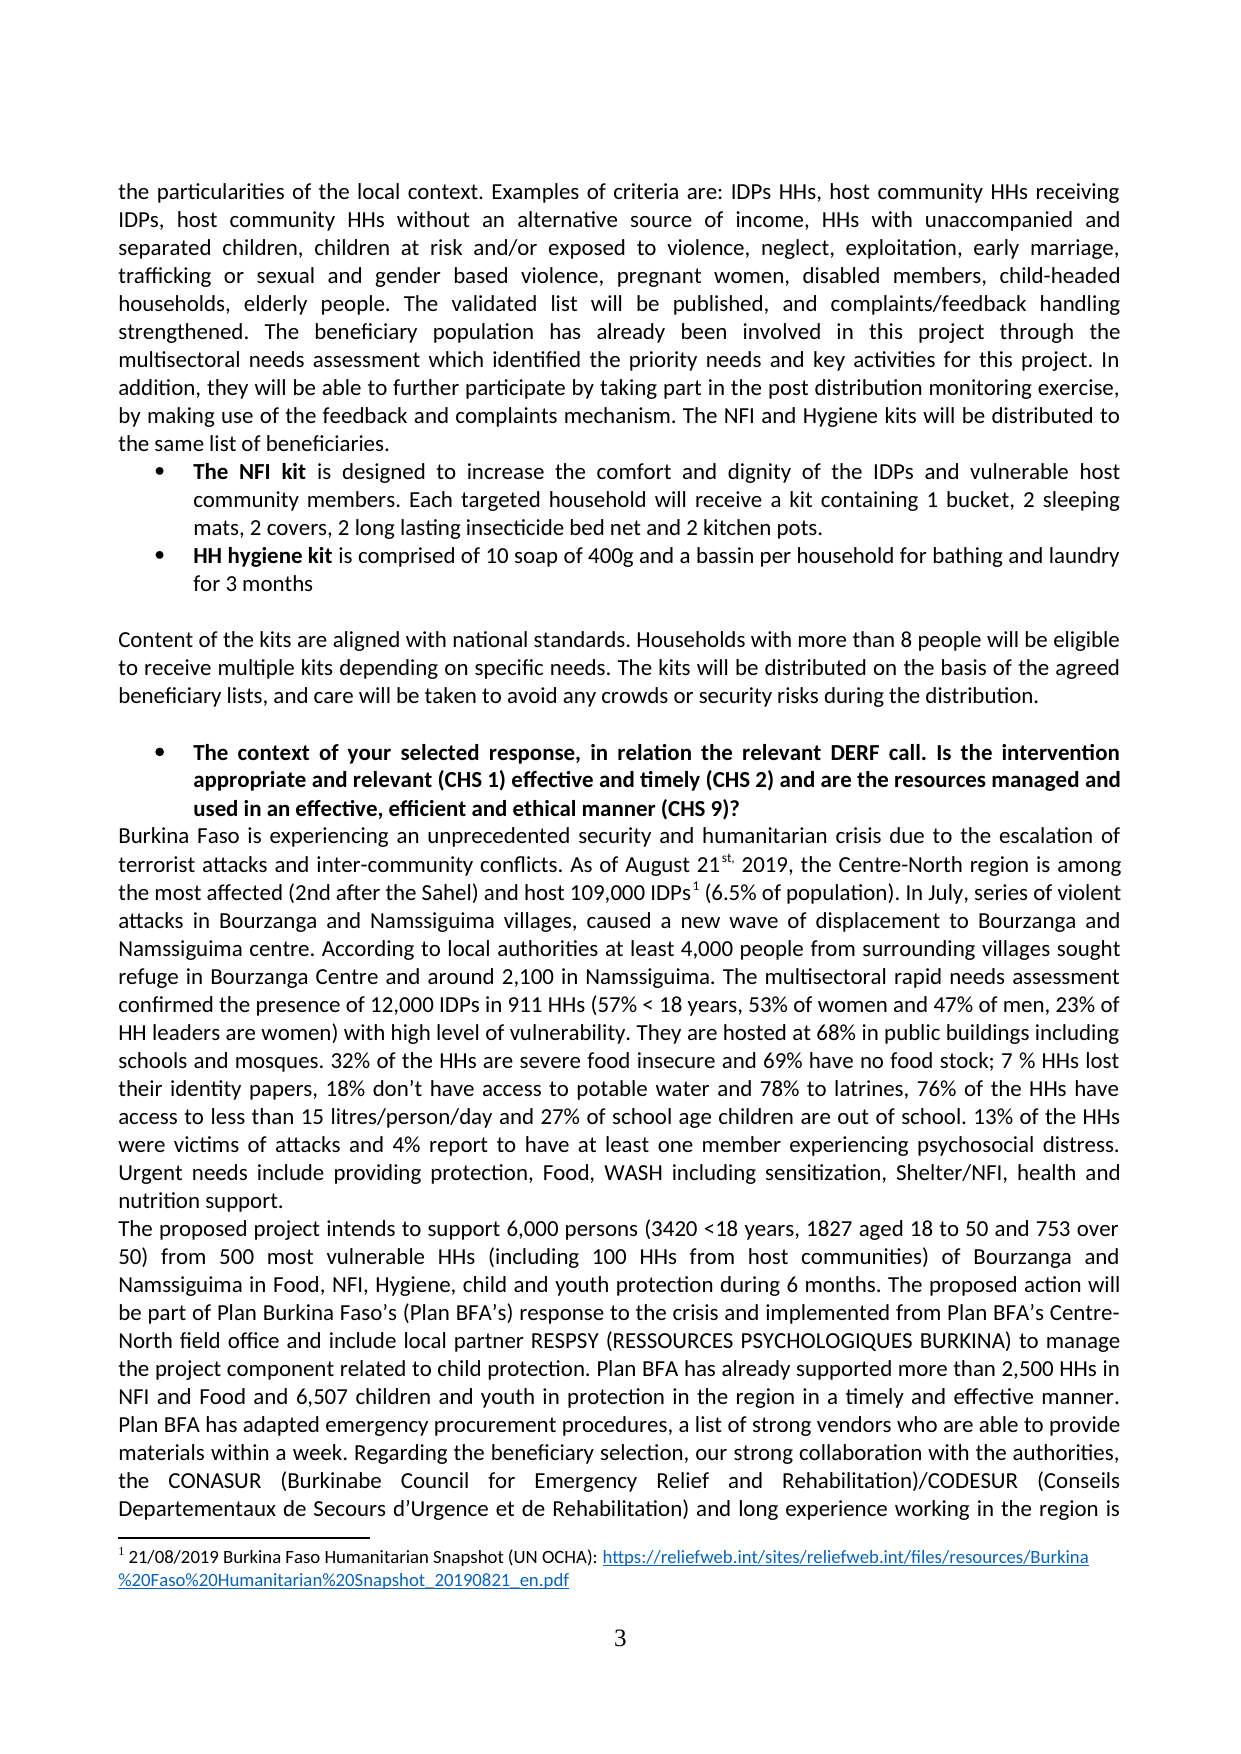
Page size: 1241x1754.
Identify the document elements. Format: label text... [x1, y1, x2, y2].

list The context of your selected response, in relation the relevant DERF call. Is the intervention appropriate and relevant (CHS 1) effective and timely (CHS 2) and are the resources managed and used in an effective, efficient and ethical manner (CHS 9)? [156, 738, 1122, 822]
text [118, 177, 1122, 457]
list The NFI kit is designed to increase the comfort and dignity of the IDPs and vulnerable host community members. Each targeted household will receive a kit containing 1 bucket, 2 sleeping mats, 2 covers, 2 long lasting insecticide bed net and 2 kitchen pots. [156, 457, 1122, 541]
text Burkina Faso is experiencing an unprecedented security and humanitarian crisis due to the escalation of terrorist attacks and inter-community conflicts. As of August 21st, 2019, the Centre-North region is among the most affected (2nd after the Sahel) and host 109,000 IDPs (6.5% of population). In July, series of violent attacks in Bourzanga and Namssiguima villages, caused a new wave of displacement to Bourzanga and Namssiguima centre. According to local authorities at least 4,000 people from surrounding villages sought refuge in Bourzanga Centre and around 2,100 in Namssiguima. The multisectoral rapid needs assessment confirmed the presence of 12,000 IDPs in 911 HHs (57% ˂ 18 years, 53% of women and 47% of men, 23% of HH leaders are women) with high level of vulnerability. They are hosted at 68% in public buildings including schools and mosques. 32% of the HHs are severe food insecure and 69% have no food stock; 7 % HHs lost their identity papers, 18% don’t have access to potable water and 78% to latrines, 76% of the HHs have access to less than 15 litres/person/day and 27% of school age children are out of school. 13% of the HHs were victims of attacks and 4% report to have at least one member experiencing psychosocial distress. Urgent needs include providing protection, Food, WASH including sensitization, Shelter/NFI, health and nutrition support. [118, 822, 1122, 1214]
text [118, 1214, 1122, 1522]
text Content of the kits are aligned with national standards. Households with more than 8 people will be eligible to receive multiple kits depending on specific needs. The kits will be distributed on the basis of the agreed beneficiary lists, and care will be taken to avoid any crowds or security risks during the distribution. [118, 626, 1122, 709]
list HH hygiene kit is comprised of 10 soap of 400g and a bassin per household for bathing and laundry for 3 months [156, 541, 1122, 597]
